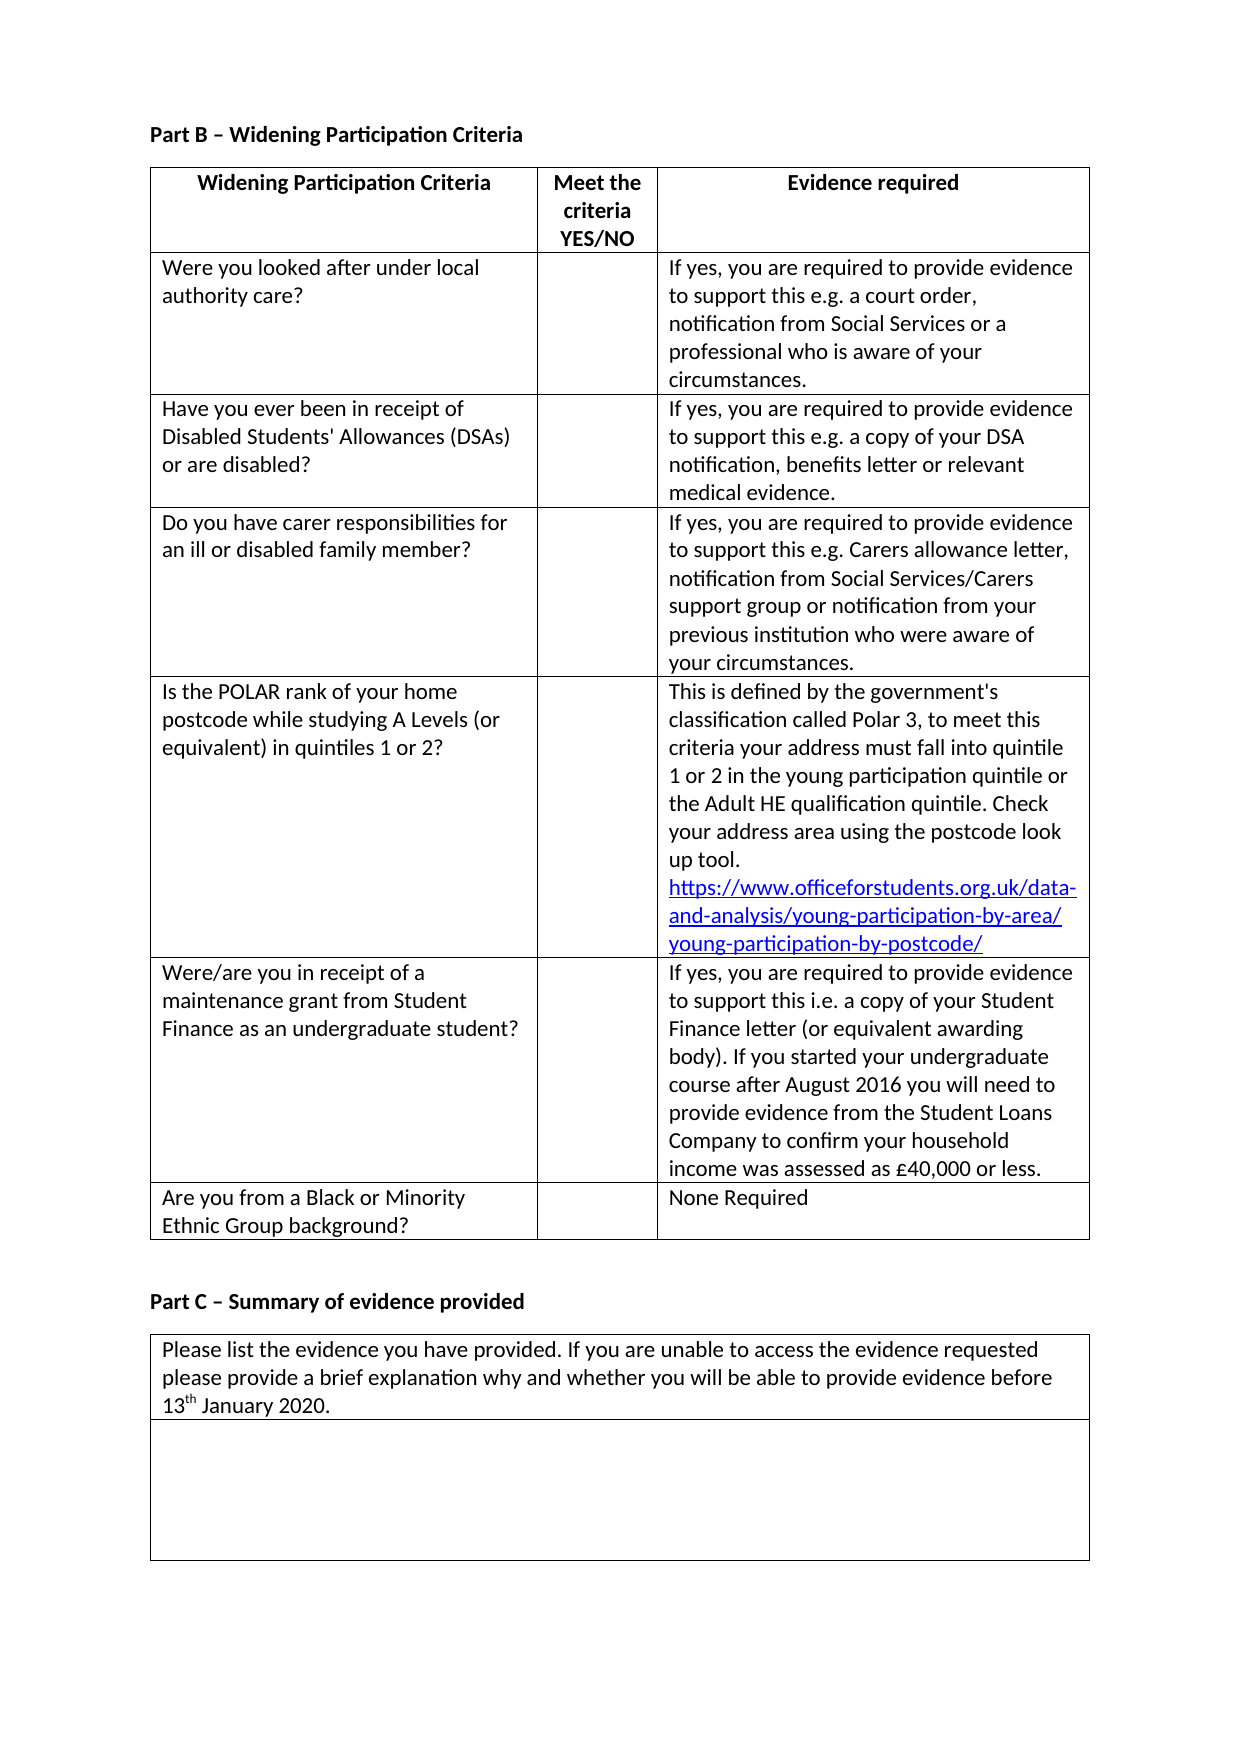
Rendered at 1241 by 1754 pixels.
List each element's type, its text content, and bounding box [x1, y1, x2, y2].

text Part C – Summary of evidence provided [150, 1287, 1090, 1315]
table_cell If yes, you are required to provide evidence to support this e.g. a copy of your DSA notification, benefits letter or relevant medical evidence. [658, 395, 1089, 507]
table_cell [538, 253, 657, 393]
table_cell If yes, you are required to provide evidence to support this e.g. Carers allowance letter, notification from Social Services/Carers support group or notification from your previous institution who were aware of your circumstances. [658, 508, 1089, 676]
table_header Widening Participation Criteria [151, 168, 537, 252]
table_cell Are you from a Black or Minority Ethnic Group background? [151, 1183, 537, 1239]
table_cell Do you have carer responsibilities for an ill or disabled family member? [151, 508, 537, 676]
table_cell [538, 677, 657, 957]
table_cell [151, 1420, 1089, 1560]
table_cell This is defined by the government's classification called Polar 3, to meet this criteria your address must fall into quintile 1 or 2 in the young participation quintile or the Adult HE qualification quintile. Check your address area using the postcode look up tool. https://www.officeforstudents.org.uk/data-and-analysis/young-participation-by-area/young-participation-by-postcode/ [658, 677, 1089, 957]
table_header Evidence required [658, 168, 1089, 252]
table_cell If yes, you are required to provide evidence to support this i.e. a copy of your Student Finance letter (or equivalent awarding body). If you started your undergraduate course after August 2016 you will need to provide evidence from the Student Loans Company to confirm your household income was assessed as £40,000 or less. [658, 958, 1089, 1182]
text Part B – Widening Participation Criteria [150, 120, 1090, 148]
table_cell None Required [658, 1183, 1089, 1239]
table_cell [538, 508, 657, 676]
table_cell Were you looked after under local authority care? [151, 253, 537, 393]
table_cell [538, 958, 657, 1182]
table_cell Have you ever been in receipt of Disabled Students' Allowances (DSAs) or are disabled? [151, 395, 537, 507]
table_cell Were/are you in receipt of a maintenance grant from Student Finance as an undergraduate student? [151, 958, 537, 1182]
table_cell If yes, you are required to provide evidence to support this e.g. a court order, notification from Social Services or a professional who is aware of your circumstances. [658, 253, 1089, 393]
table_header Meet the criteria YES/NO [538, 168, 657, 252]
table_cell [538, 1183, 657, 1239]
table_cell [538, 395, 657, 507]
table_cell Is the POLAR rank of your home postcode while studying A Levels (or equivalent) in quintiles 1 or 2? [151, 677, 537, 957]
table_header Please list the evidence you have provided. If you are unable to access the evidence requested please provide a brief explanation why and whether you will be able to provide evidence before 13th January 2020. [151, 1335, 1089, 1419]
